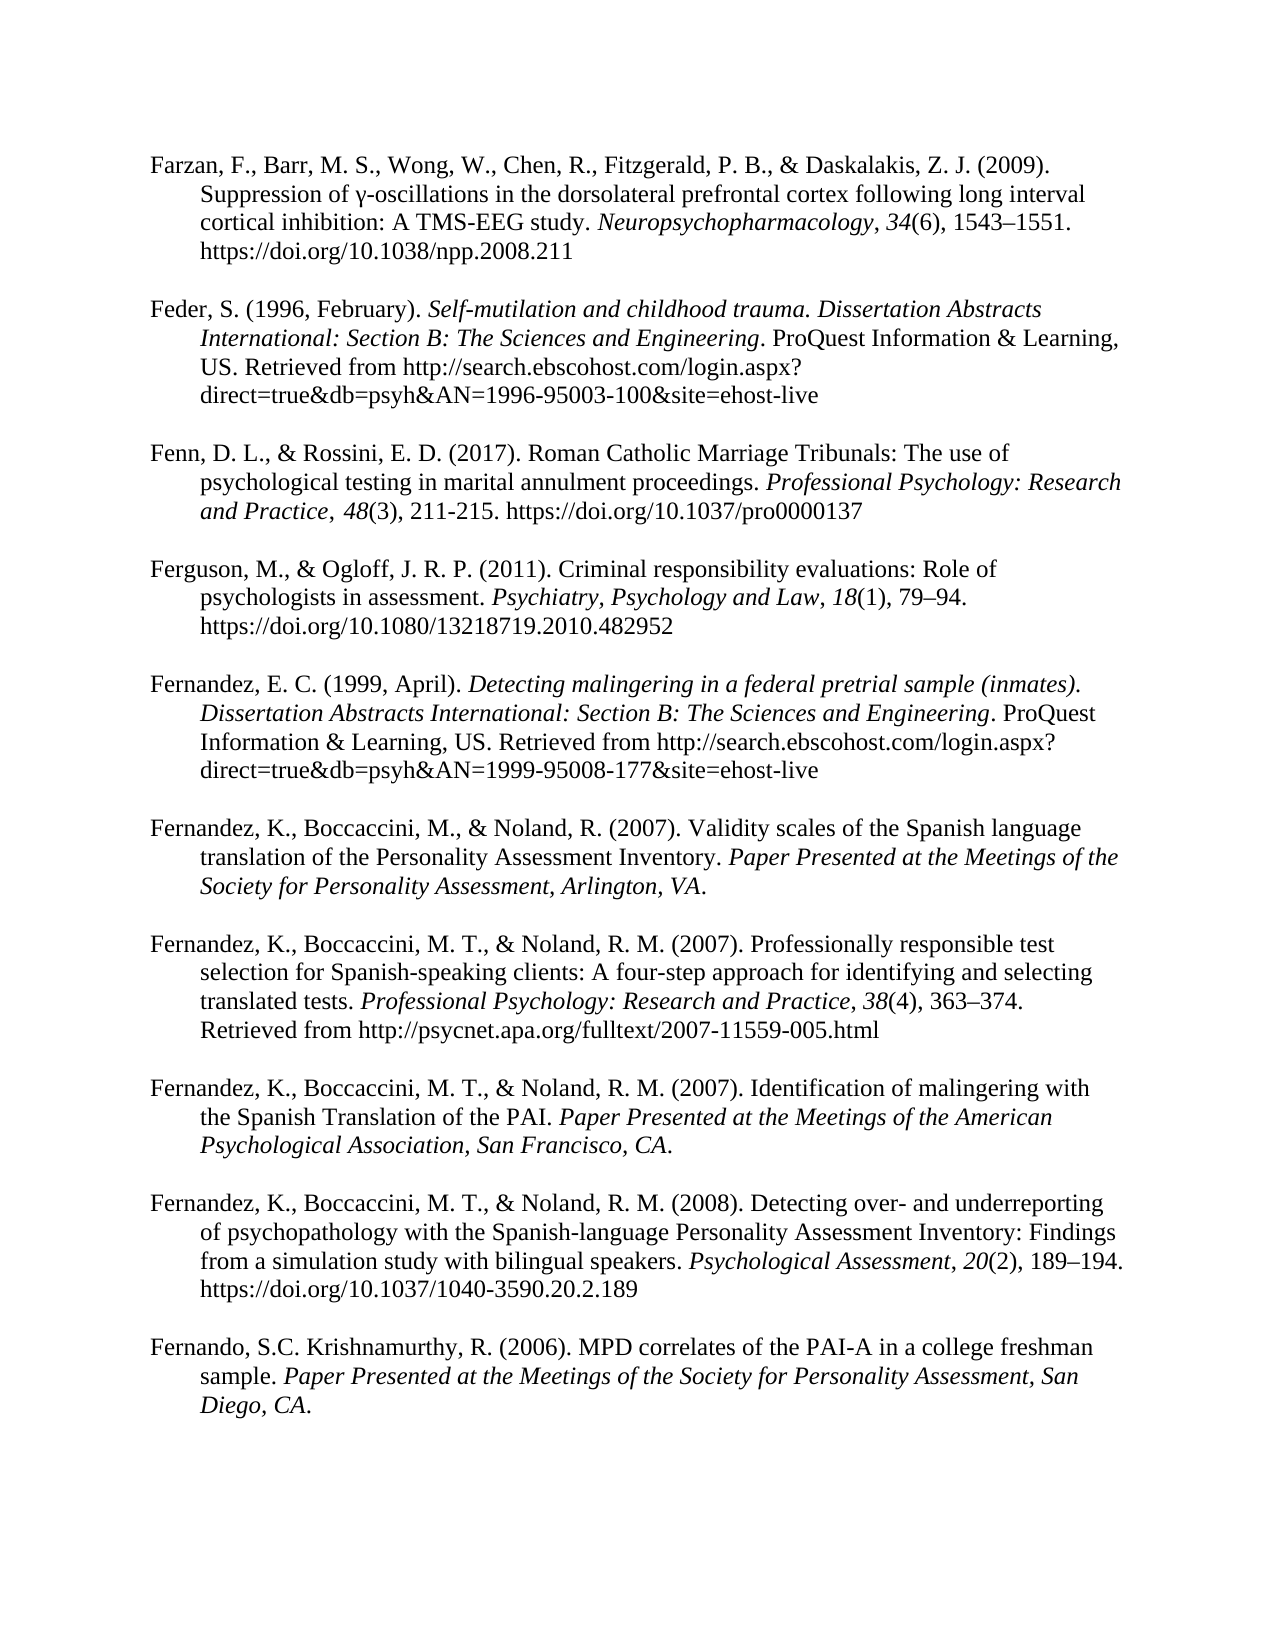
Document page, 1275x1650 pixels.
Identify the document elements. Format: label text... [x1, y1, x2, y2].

text Fernandez, E. C. (1999, April). Detecting malingering in a federal pretrial sample (inmates). Dissertation Abstracts International: Section B: The Sciences and Engineering. ProQuest Information & Learning, US. Retrieved from http://search.ebscohost.com/login.aspx?direct=true&db=psyh&AN=1999-95008-177&site=ehost-live [150, 669, 1125, 784]
text Fenn, D. L., & Rossini, E. D. (2017). Roman Catholic Marriage Tribunals: The use of psychological testing in marital annulment proceedings. Professional Psychology: Research and Practice, 48(3), 211-215. https://doi.org/10.1037/pro0000137 [150, 438, 1125, 524]
text Feder, S. (1996, February). Self-mutilation and childhood trauma. Dissertation Abstracts International: Section B: The Sciences and Engineering. ProQuest Information & Learning, US. Retrieved from http://search.ebscohost.com/login.aspx?direct=true&db=psyh&AN=1996-95003-100&site=ehost-live [150, 294, 1125, 409]
text Ferguson, M., & Ogloff, J. R. P. (2011). Criminal responsibility evaluations: Role of psychologists in assessment. Psychiatry, Psychology and Law, 18(1), 79–94. https://doi.org/10.1080/13218719.2010.482952 [150, 554, 1125, 640]
text Fernandez, K., Boccaccini, M., & Noland, R. (2007). Validity scales of the Spanish language translation of the Personality Assessment Inventory. Paper Presented at the Meetings of the Society for Personality Assessment, Arlington, VA. [150, 813, 1125, 899]
text Fernandez, K., Boccaccini, M. T., & Noland, R. M. (2007). Professionally responsible test selection for Spanish-speaking clients: A four-step approach for identifying and selecting translated tests. Professional Psychology: Research and Practice, 38(4), 363–374. Retrieved from http://psycnet.apa.org/fulltext/2007-11559-005.html [150, 929, 1125, 1044]
text Fernandez, K., Boccaccini, M. T., & Noland, R. M. (2008). Detecting over- and underreporting of psychopathology with the Spanish-language Personality Assessment Inventory: Findings from a simulation study with bilingual speakers. Psychological Assessment, 20(2), 189–194. https://doi.org/10.1037/1040-3590.20.2.189 [150, 1188, 1125, 1303]
text Fernandez, K., Boccaccini, M. T., & Noland, R. M. (2007). Identification of malingering with the Spanish Translation of the PAI. Paper Presented at the Meetings of the American Psychological Association, San Francisco, CA. [150, 1073, 1125, 1159]
text Farzan, F., Barr, M. S., Wong, W., Chen, R., Fitzgerald, P. B., & Daskalakis, Z. J. (2009). Suppression of γ-oscillations in the dorsolateral prefrontal cortex following long interval cortical inhibition: A TMS-EEG study. Neuropsychopharmacology, 34(6), 1543–1551. https://doi.org/10.1038/npp.2008.211 [150, 150, 1125, 265]
text Fernando, S.C. Krishnamurthy, R. (2006). MPD correlates of the PAI-A in a college freshman sample. Paper Presented at the Meetings of the Society for Personality Assessment, San Diego, CA. [150, 1332, 1125, 1419]
